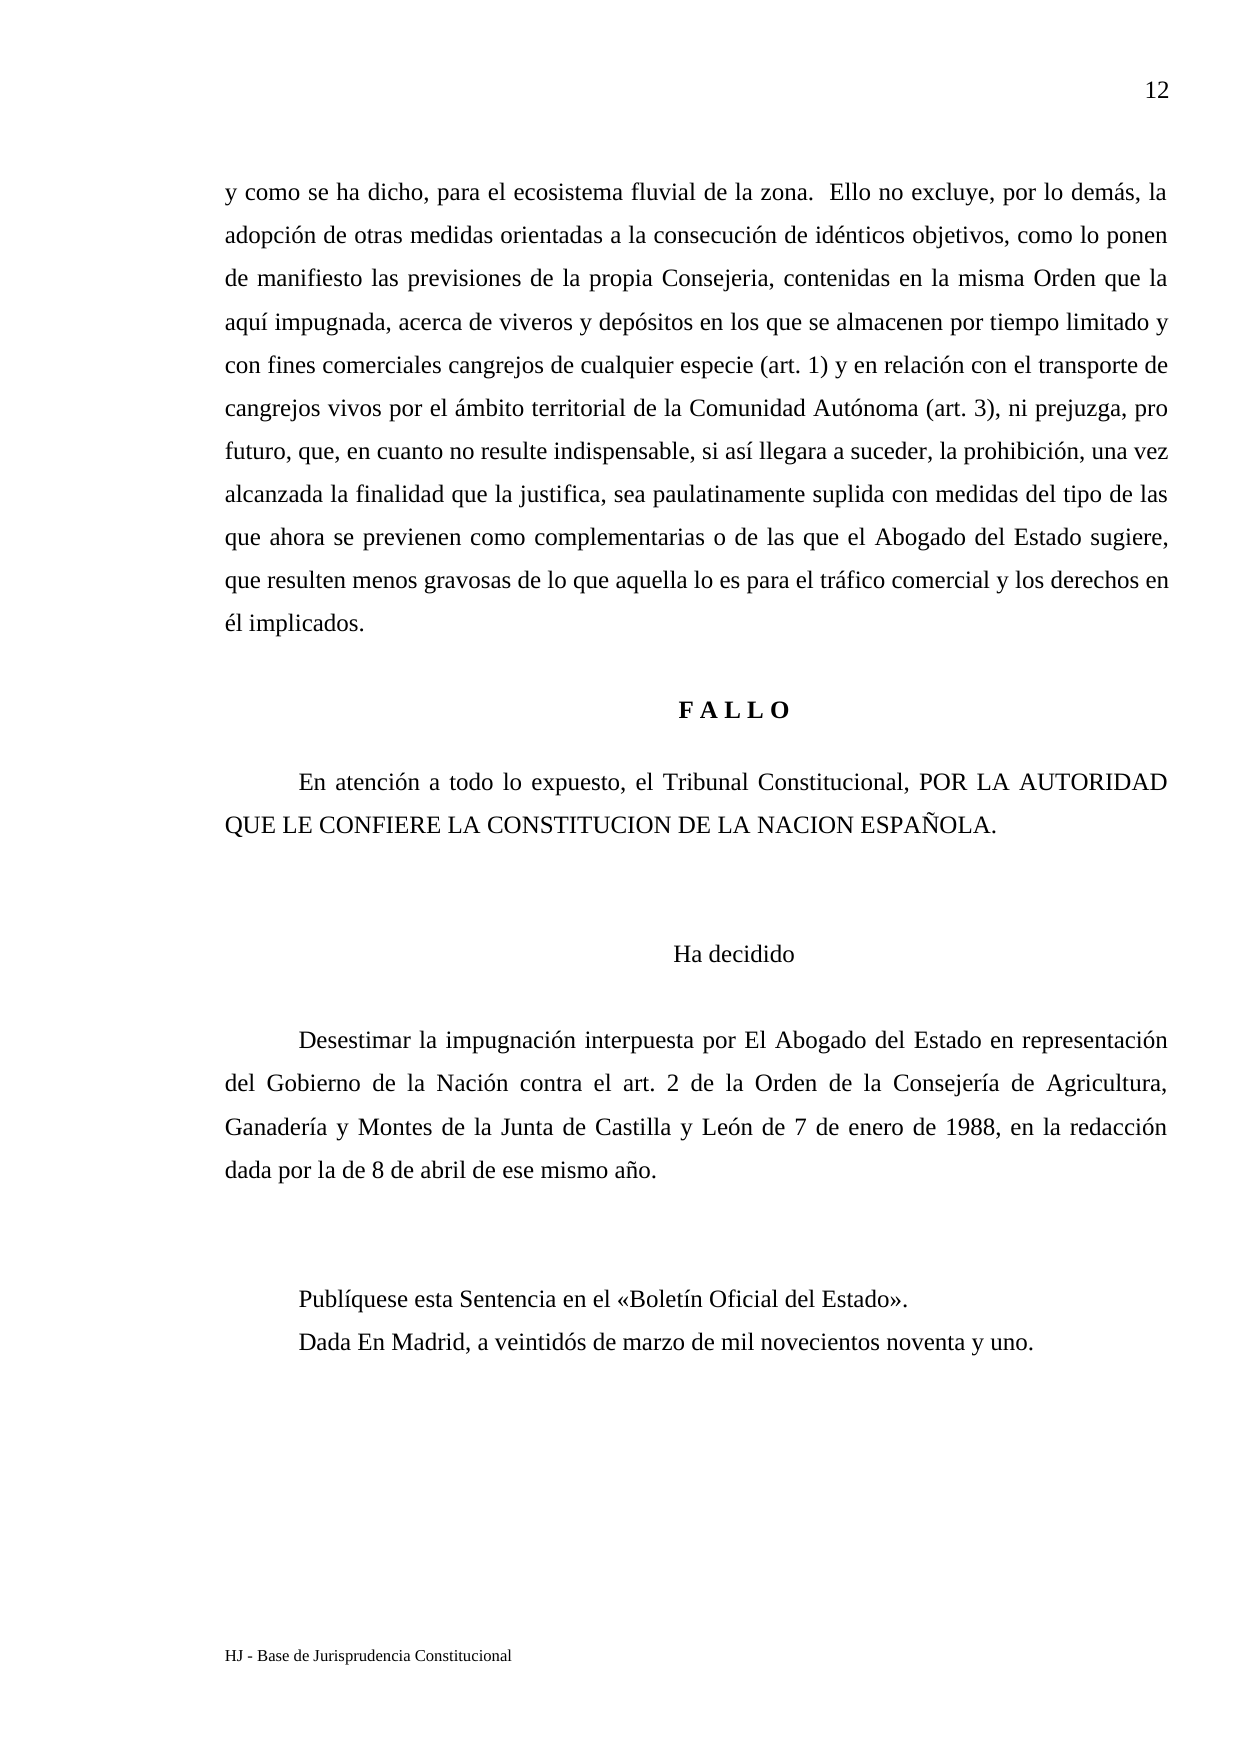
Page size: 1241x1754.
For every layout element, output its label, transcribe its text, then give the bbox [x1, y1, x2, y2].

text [224, 177, 1169, 637]
text En atención a todo lo expuesto, el Tribunal Constitucional, POR LA AUTORIDAD QUE LE CONFIERE LA CONSTITUCION DE LA NACION ESPAÑOLA. [224, 767, 1169, 838]
text Publíquese esta Sentencia en el «Boletín Oficial del Estado». [224, 1284, 1169, 1313]
text Dada En Madrid, a veintidós de marzo de mil novecientos noventa y uno. [224, 1327, 1169, 1356]
subtitle F A L L O [224, 695, 1169, 723]
text Desestimar la impugnación interpuesta por El Abogado del Estado en representación del Gobierno de la Nación contra el art. 2 de la Orden de la Consejería de Agricultura, Ganadería y Montes de la Junta de Castilla y León de 7 de enero de 1988, en la redacción dada por la de 8 de abril de ese mismo año. [224, 1025, 1169, 1183]
text Ha decidido [224, 939, 1169, 968]
